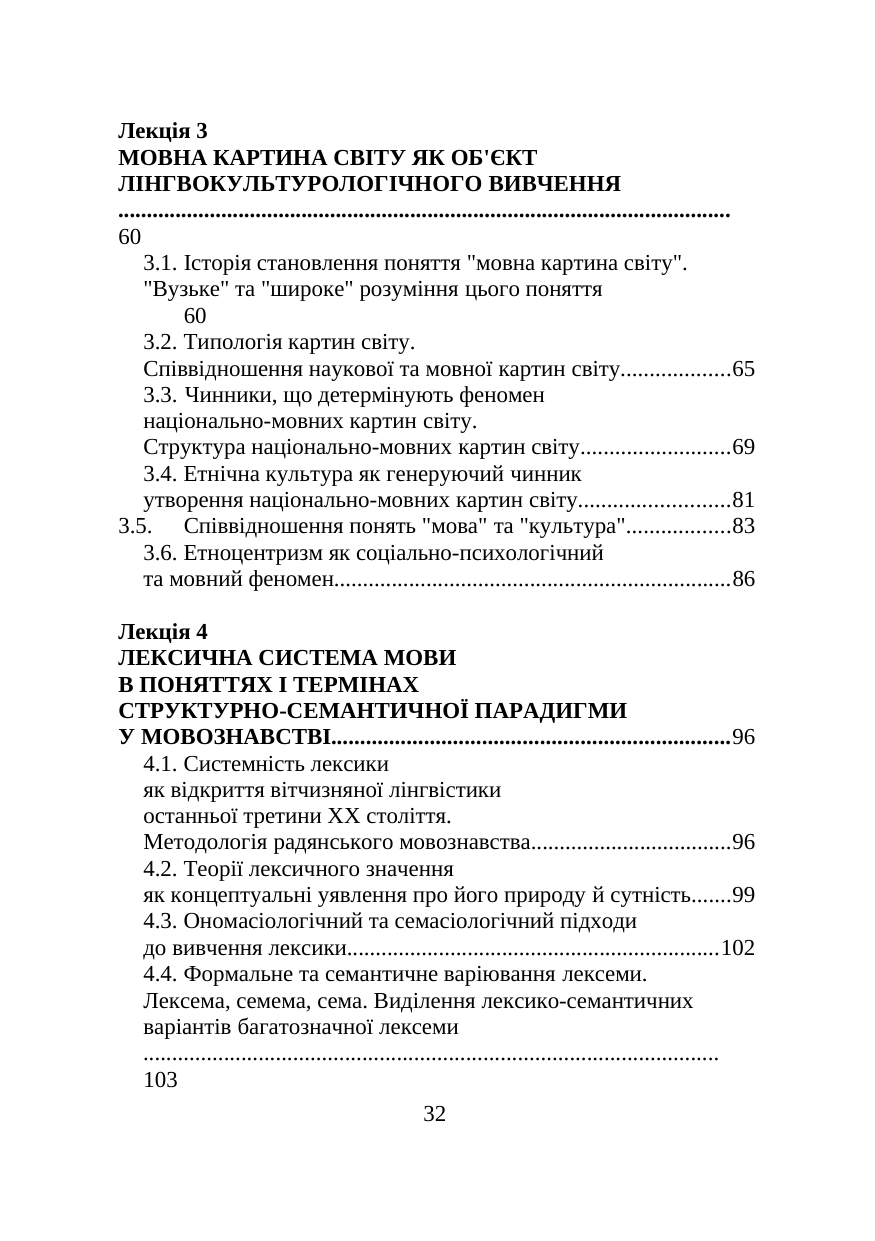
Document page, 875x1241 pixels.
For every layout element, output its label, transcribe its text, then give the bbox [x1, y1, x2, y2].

list Чинники, що детермінують феномен національно-мовних картин світу. [143, 381, 551, 434]
text Структура національно-мовних картин світу 69 [143, 434, 770, 460]
list Етноцентризм як соціально-психологічний [143, 539, 770, 565]
text ЛЕКСИЧНА СИСТЕМА МОВИ В ПОНЯТТЯХ І ТЕРМІНАХ [118, 644, 457, 697]
subtitle МОВНА КАРТИНА СВІТУ ЯК ОБ'ЄКТ ЛІНГВОКУЛЬТУРОЛОГІЧНОГО ВИВЧЕННЯ 60 [118, 144, 754, 249]
list Типологія картин світу. [143, 328, 770, 354]
text як відкриття вітчизняної лінгвістики останньої третини ХХ століття. [143, 776, 503, 829]
list Теорії лексичного значення [143, 855, 770, 881]
list Системність лексики [143, 749, 770, 776]
list Співвідношення понять "мова" та "культура" 83 [118, 513, 770, 539]
text Лексема, семема, сема. Виділення лексико-семантичних варіантів багатозначної лексеми 103 [143, 987, 754, 1092]
text та мовний феномен 86 [143, 565, 770, 591]
text У МОВОЗНАВСТВІ 96 [118, 723, 770, 749]
text Методологія радянського мовознавства 96 [143, 829, 770, 855]
text СТРУКТУРНО-СЕМАНТИЧНОЇ ПАРАДИГМИ [118, 697, 770, 723]
list Етнічна культура як генеруючий чинник [143, 460, 770, 486]
subtitle Лекція 3 [118, 117, 770, 144]
list Ономасіологічний та семасіологічний підходи [143, 908, 770, 934]
list Формальне та семантичне варіювання лексеми. [143, 960, 770, 987]
text Співвідношення наукової та мовної картин світу 65 [143, 354, 770, 381]
text як концептуальні уявлення про його природу й сутність 99 [143, 881, 770, 908]
text до вивчення лексики 102 [143, 934, 770, 960]
list Історія становлення поняття "мовна картина світу". "Вузьке" та "широке" розуміння цього поняття 60 [143, 249, 754, 328]
text Лекція 4 [118, 618, 770, 644]
text утворення національно-мовних картин світу 81 [143, 486, 770, 513]
